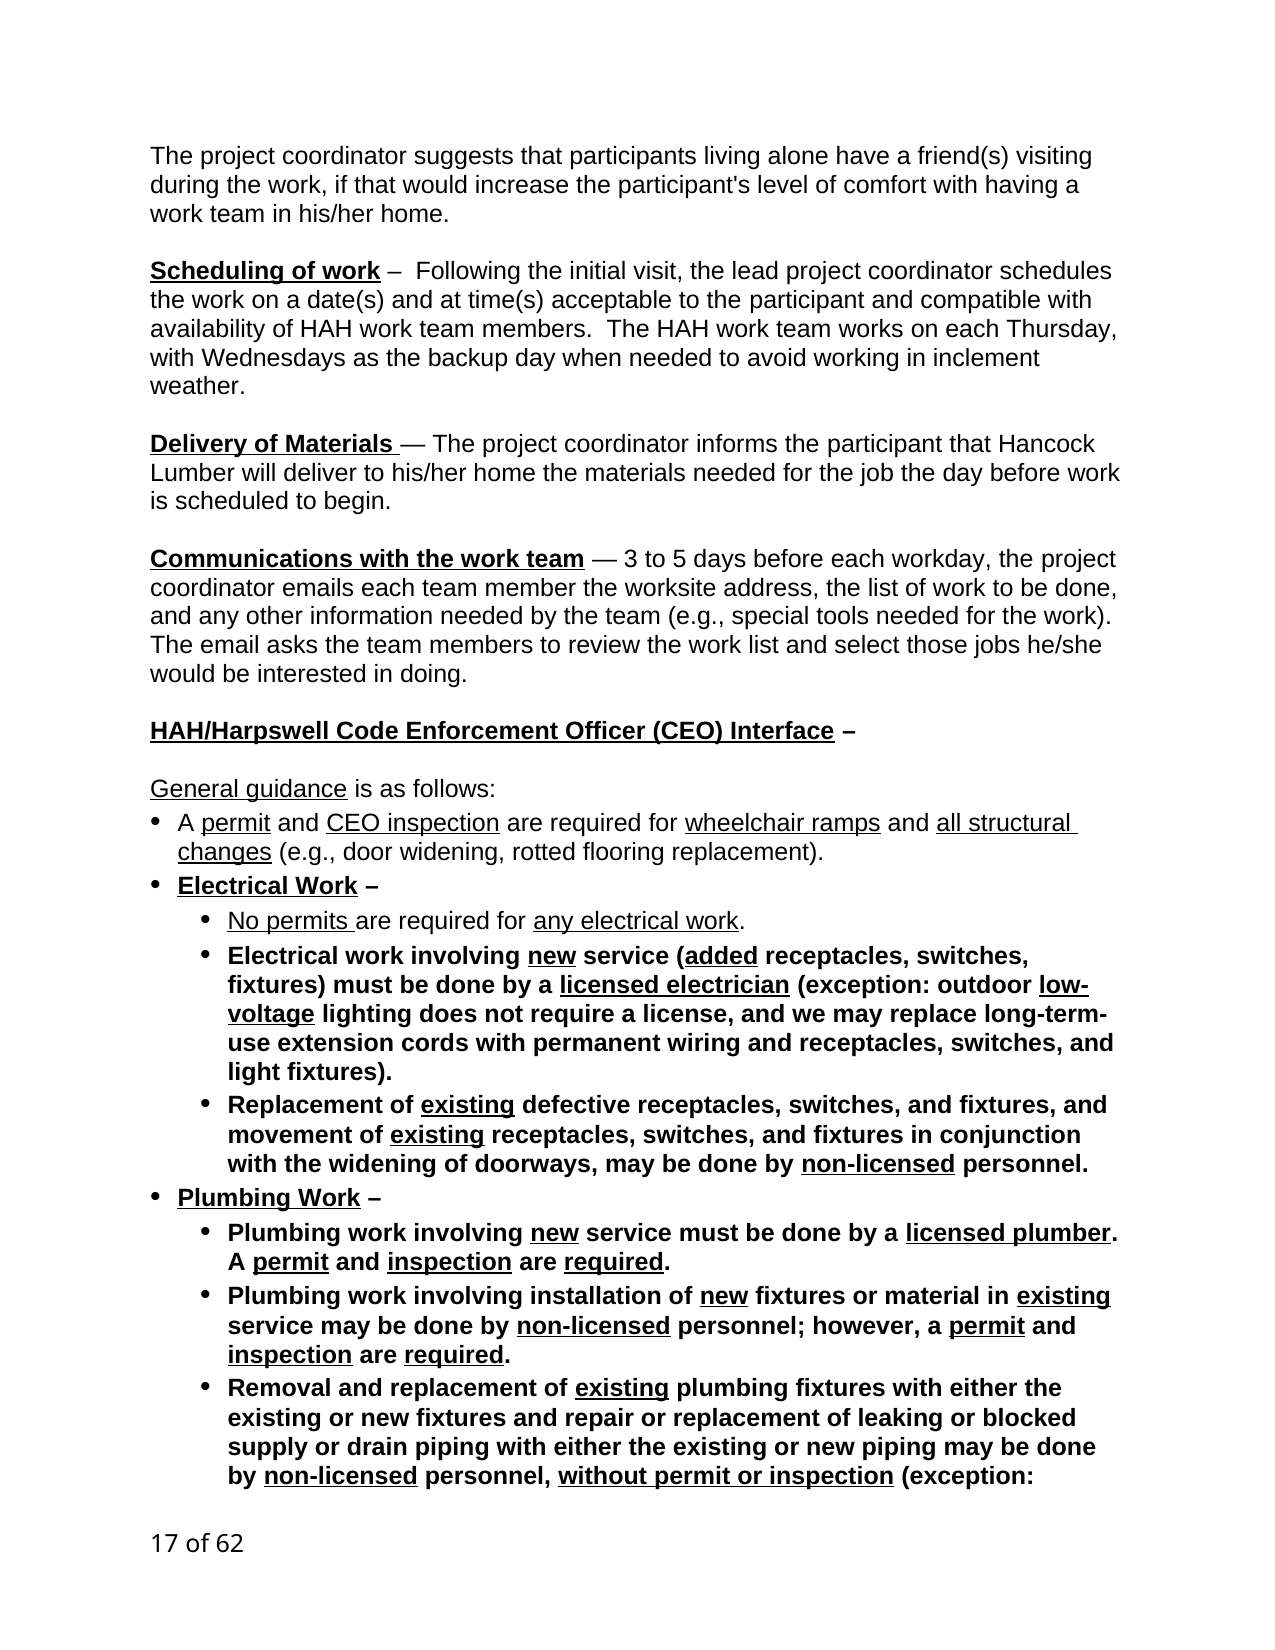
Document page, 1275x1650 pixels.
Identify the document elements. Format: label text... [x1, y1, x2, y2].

list Plumbing Work – [150, 1178, 1125, 1212]
list Replacement of existing defective receptacles, switches, and fixtures, and movement of existing receptacles, switches, and fixtures in conjunction with the widening of doorways, may be done by non-licensed personnel. [200, 1085, 1125, 1178]
list A permit and CEO inspection are required for wheelchair ramps and all structural changes (e.g., door widening, rotted flooring replacement). [150, 802, 1125, 866]
list Electrical work involving new service (added receptacles, switches, fixtures) must be done by a licensed electrician (exception: outdoor low-voltage lighting does not require a license, and we may replace long-term-use extension cords with permanent wiring and receptacles, switches, and light fixtures). [200, 936, 1125, 1085]
text HAH/Harpswell Code Enforcement Officer (CEO) Interface – [150, 716, 1125, 745]
text Communications with the work team — 3 to 5 days before each workday, the project coordinator emails each team member the worksite address, the list of work to be done, and any other information needed by the team (e.g., special tools needed for the work). The email asks the team members to review the work list and select those jobs he/she would be interested in doing. [150, 544, 1125, 687]
list Plumbing work involving installation of new fixtures or material in existing service may be done by non-licensed personnel; however, a permit and inspection are required. [200, 1276, 1125, 1368]
list Plumbing work involving new service must be done by a licensed plumber. A permit and inspection are required. [200, 1212, 1125, 1276]
text The project coordinator suggests that participants living alone have a friend(s) visiting during the work, if that would increase the participant's level of comfort with having a work team in his/her home. [150, 141, 1125, 227]
text General guidance is as follows: [150, 774, 1125, 802]
text Delivery of Materials — The project coordinator informs the participant that Hancock Lumber will deliver to his/her home the materials needed for the job the day before work is scheduled to begin. [150, 429, 1125, 515]
list Electrical Work – [150, 866, 1125, 901]
text Scheduling of work – Following the initial visit, the lead project coordinator schedules the work on a date(s) and at time(s) acceptable to the participant and compatible with availability of HAH work team members. The HAH work team works on each Thursday, with Wednesdays as the backup day when needed to avoid working in inclement weather. [150, 256, 1125, 400]
list No permits are required for any electrical work. [200, 901, 1125, 936]
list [200, 1368, 1125, 1489]
